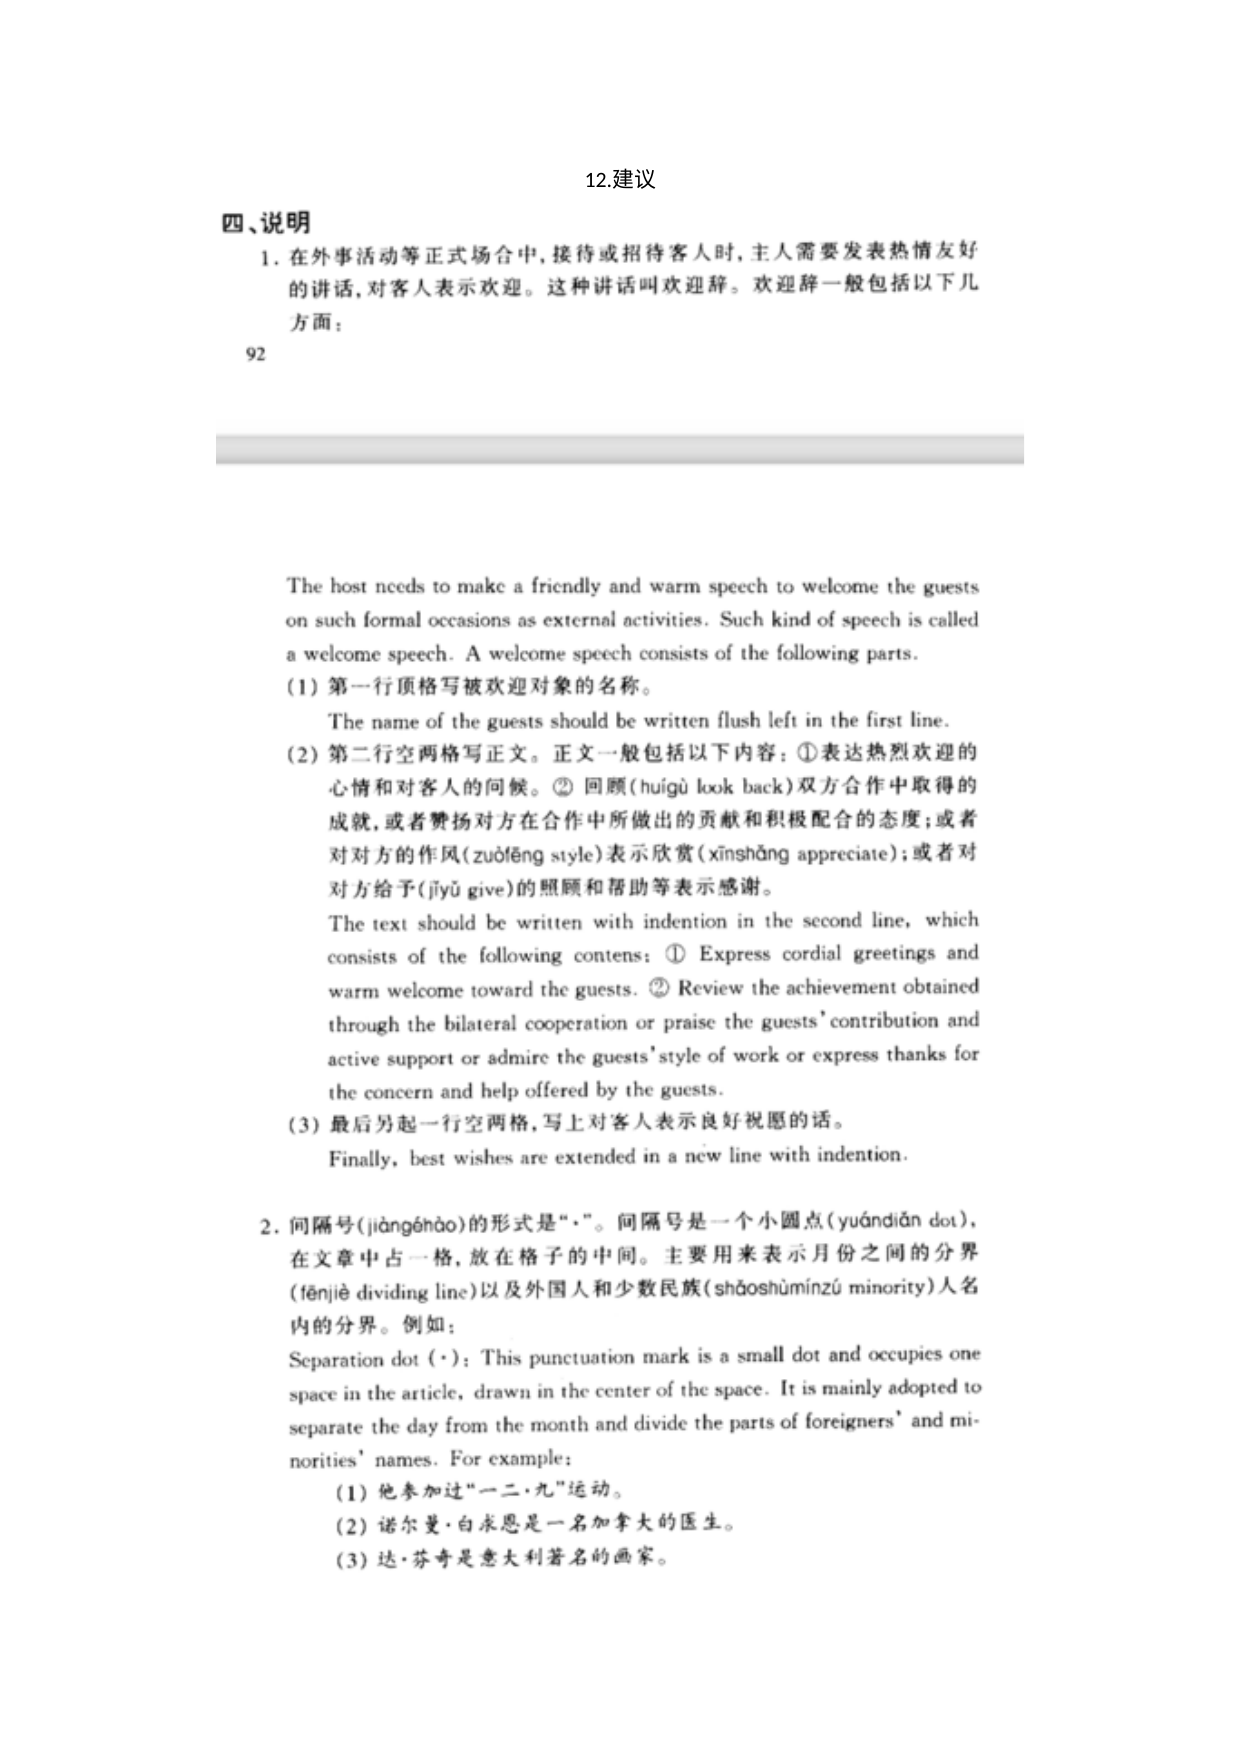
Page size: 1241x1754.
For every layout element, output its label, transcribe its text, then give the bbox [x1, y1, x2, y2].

picture [216, 194, 1025, 1583]
